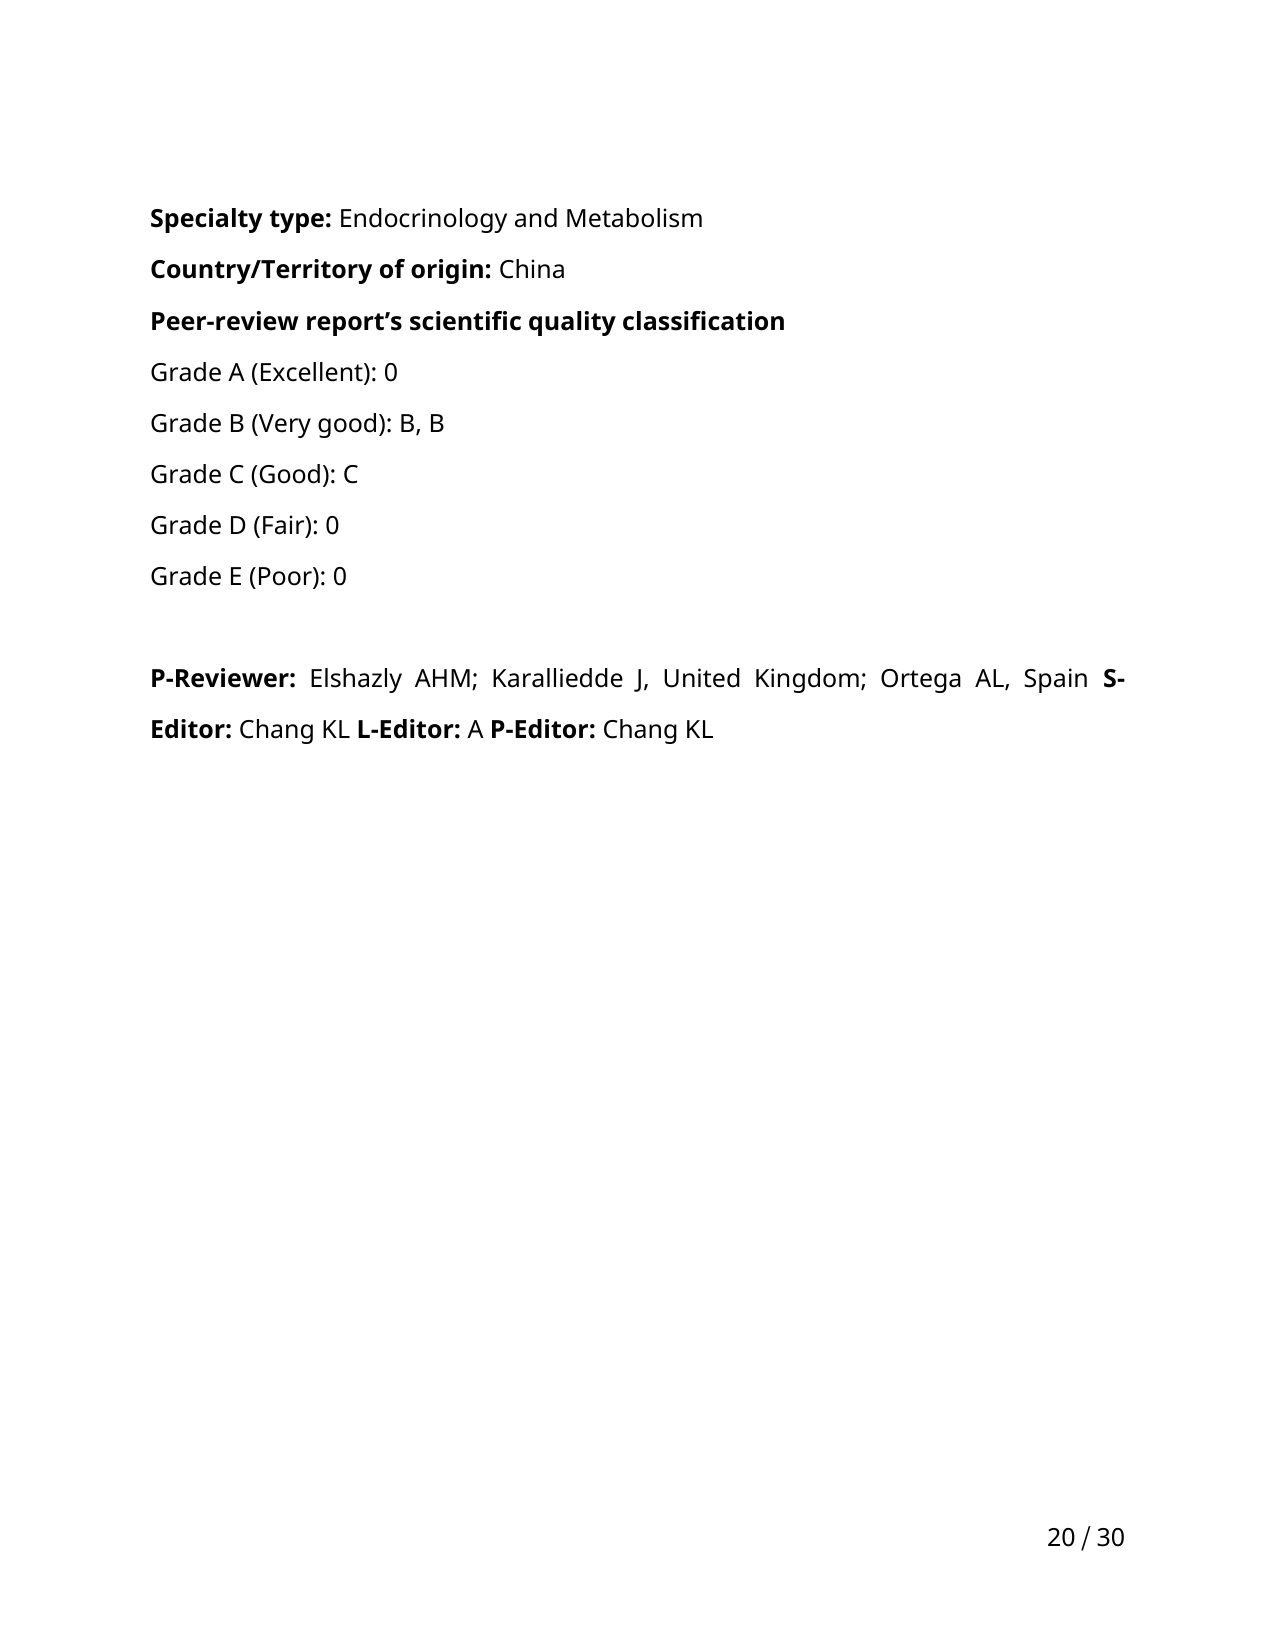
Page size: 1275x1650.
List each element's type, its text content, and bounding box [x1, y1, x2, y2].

text Grade E (Poor): 0 [150, 558, 1125, 592]
text Peer-review report’s scientific quality classification [150, 303, 1125, 337]
text Grade A (Excellent): 0 [150, 354, 1125, 388]
text Grade D (Fair): 0 [150, 507, 1125, 541]
text Grade C (Good): C [150, 456, 1125, 490]
text Grade B (Very good): B, B [150, 405, 1125, 439]
text Specialty type: Endocrinology and Metabolism [150, 201, 1125, 235]
text Country/Territory of origin: China [150, 252, 1125, 286]
text P-Reviewer: Elshazly AHM; Karalliedde J, United Kingdom; Ortega AL, Spain S-Editor: Chang KL L-Editor: A P-Editor: Chang KL [150, 660, 1125, 746]
